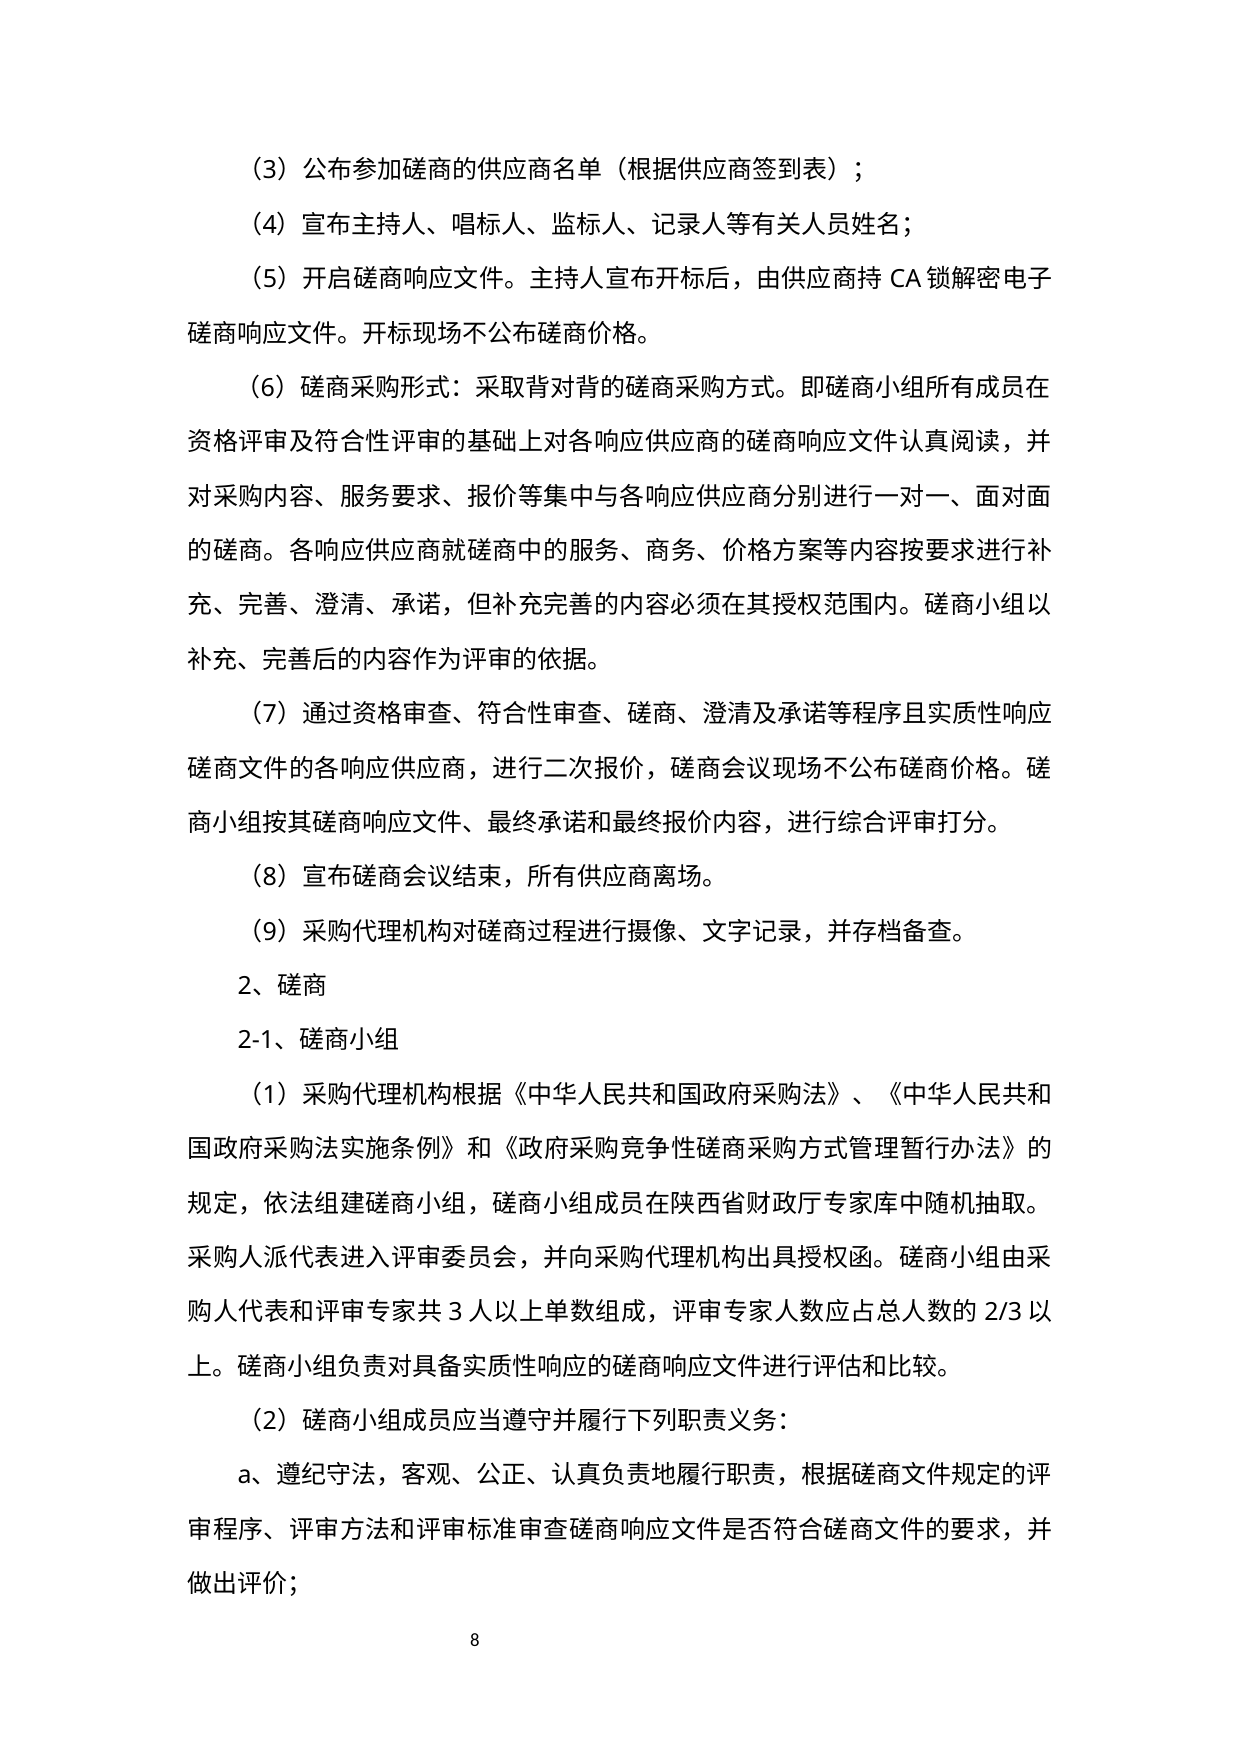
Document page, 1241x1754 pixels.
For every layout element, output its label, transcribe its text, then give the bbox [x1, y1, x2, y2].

text （7）通过资格审查、符合性审查、磋商、澄清及承诺等程序且实质性响应磋商文件的各响应供应商，进行二次报价，磋商会议现场不公布磋商价格。磋商小组按其磋商响应文件、最终承诺和最终报价内容，进行综合评审打分。 [187, 694, 1053, 839]
text （1）采购代理机构根据《中华人民共和国政府采购法》、《中华人民共和国政府采购法实施条例》和《政府采购竞争性磋商采购方式管理暂行办法》的规定，依法组建磋商小组，磋商小组成员在陕西省财政厅专家库中随机抽取。采购人派代表进入评审委员会，并向采购代理机构出具授权函。磋商小组由采购人代表和评审专家共3人以上单数组成，评审专家人数应占总人数的2/3以上。磋商小组负责对具备实质性响应的磋商响应文件进行评估和比较。 [187, 1074, 1053, 1382]
text （8）宣布磋商会议结束，所有供应商离场。 [187, 857, 1053, 893]
text 2-1、磋商小组 [187, 1020, 1053, 1056]
text （9）采购代理机构对磋商过程进行摄像、文字记录，并存档备查。 [187, 911, 1053, 947]
text （2）磋商小组成员应当遵守并履行下列职责义务： [187, 1401, 1053, 1437]
text a、遵纪守法，客观、公正、认真负责地履行职责，根据磋商文件规定的评审程序、评审方法和评审标准审查磋商响应文件是否符合磋商文件的要求，并做出评价； [187, 1455, 1053, 1600]
text 2、磋商 [187, 966, 1053, 1002]
text （3）公布参加磋商的供应商名单（根据供应商签到表）； [187, 150, 1053, 186]
text （6）磋商采购形式：采取背对背的磋商采购方式。即磋商小组所有成员在资格评审及符合性评审的基础上对各响应供应商的磋商响应文件认真阅读，并对采购内容、服务要求、报价等集中与各响应供应商分别进行一对一、面对面的磋商。各响应供应商就磋商中的服务、商务、价格方案等内容按要求进行补充、完善、澄清、承诺，但补充完善的内容必须在其授权范围内。磋商小组以补充、完善后的内容作为评审的依据。 [187, 367, 1053, 676]
text （4）宣布主持人、唱标人、监标人、记录人等有关人员姓名； [237, 204, 1053, 241]
text （5）开启磋商响应文件。主持人宣布开标后，由供应商持CA锁解密电子磋商响应文件。开标现场不公布磋商价格。 [187, 259, 1053, 349]
